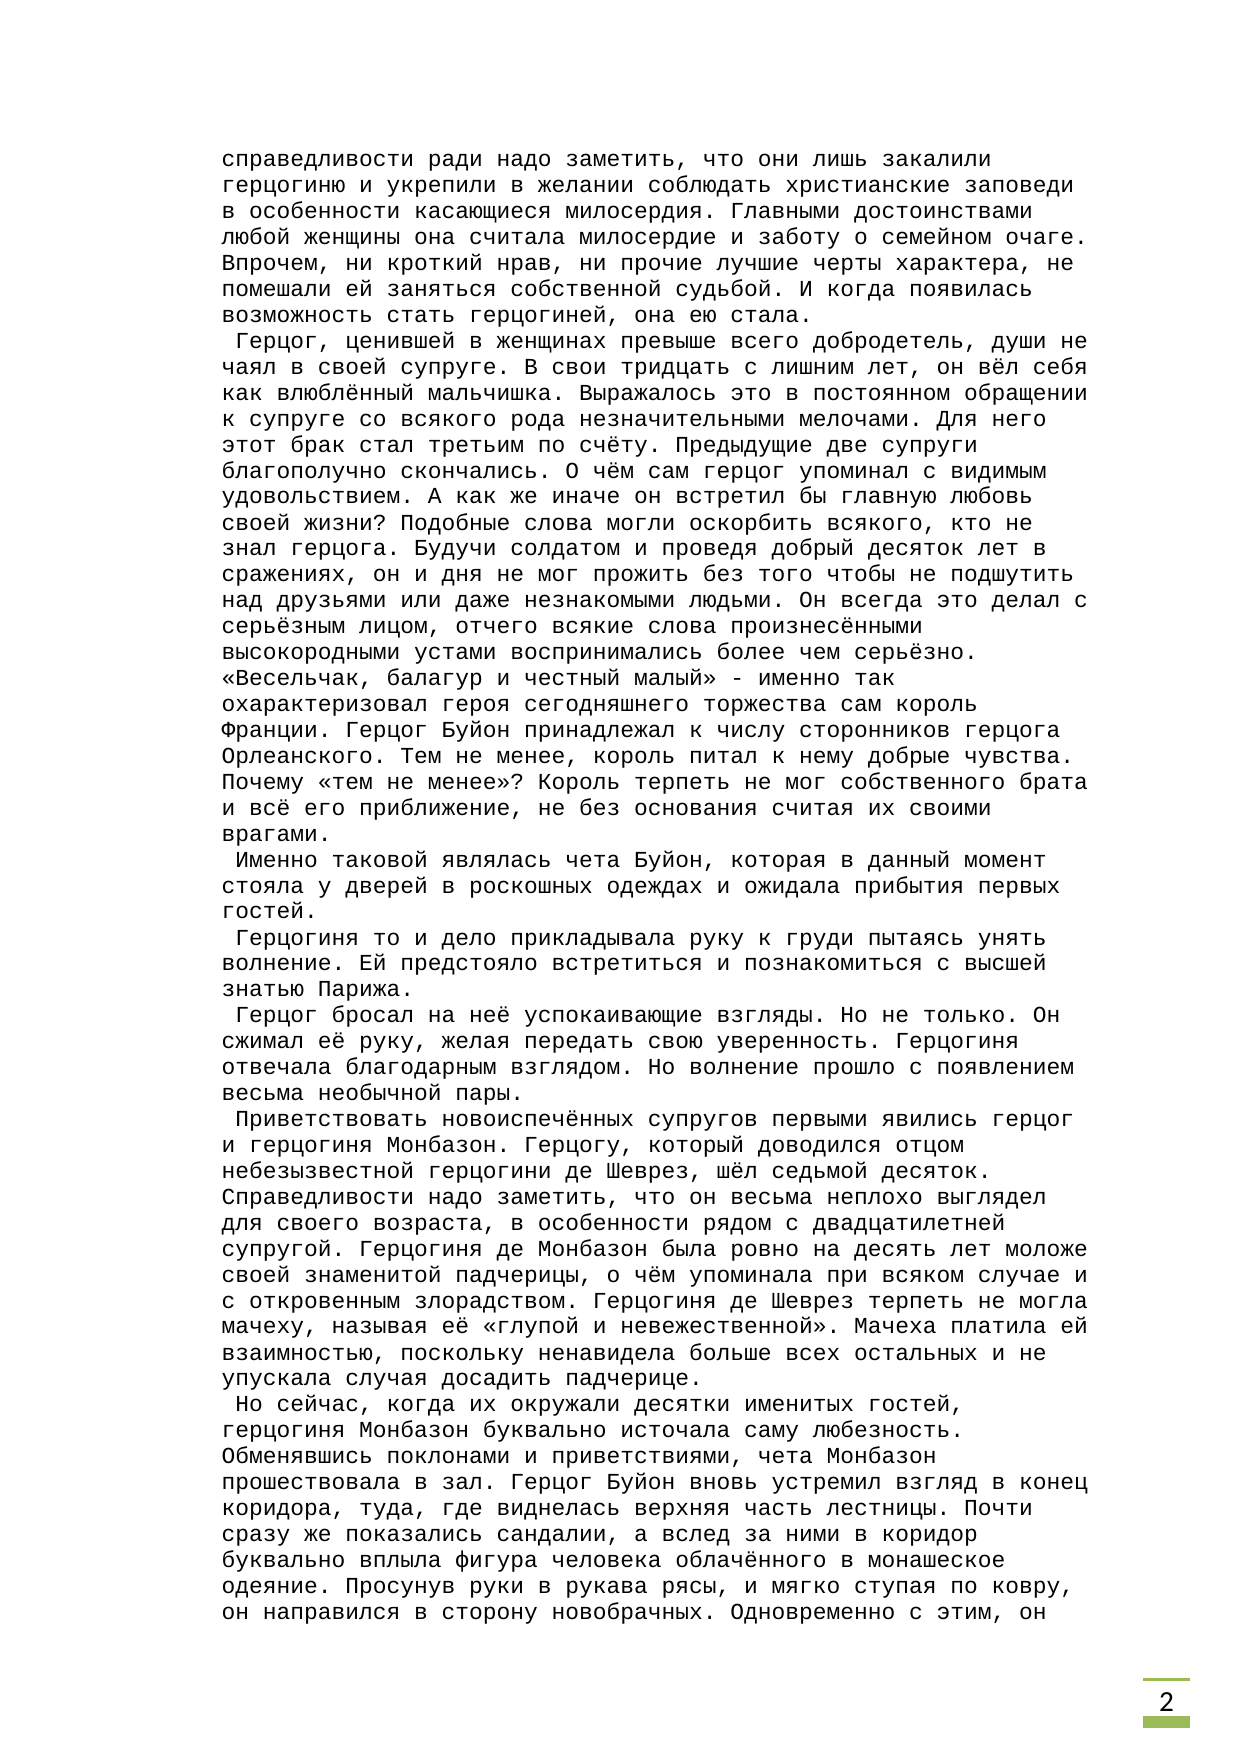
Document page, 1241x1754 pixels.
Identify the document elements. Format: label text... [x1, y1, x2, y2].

text Герцогиня то и дело прикладывала руку к груди пытаясь унять волнение. Ей предстояло встретиться и познакомиться с высшей знатью Парижа. [221, 926, 1092, 1004]
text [221, 148, 1092, 329]
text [221, 1393, 1092, 1626]
text Герцог, ценившей в женщинах превыше всего добродетель, души не чаял в своей супруге. В свои тридцать с лишним лет, он вёл себя как влюблённый мальчишка. Выражалось это в постоянном обращении к супруге со всякого рода незначительными мелочами. Для него этот брак стал третьим по счёту. Предыдущие две супруги благополучно скончались. О чём сам герцог упоминал с видимым удовольствием. А как же иначе он встретил бы главную любовь своей жизни? Подобные слова могли оскорбить всякого, кто не знал герцога. Будучи солдатом и проведя добрый десяток лет в сражениях, он и дня не мог прожить без того чтобы не подшутить над друзьями или даже незнакомыми людьми. Он всегда это делал с серьёзным лицом, отчего всякие слова произнесёнными высокородными устами воспринимались более чем серьёзно. «Весельчак, балагур и честный малый» - именно так охарактеризовал героя сегодняшнего торжества сам король Франции. Герцог Буйон принадлежал к числу сторонников герцога Орлеанского. Тем не менее, король питал к нему добрые чувства. Почему «тем не менее»? Король терпеть не мог собственного брата и всё его приближение, не без основания считая их своими врагами. [221, 329, 1092, 848]
text Именно таковой являлась чета Буйон, которая в данный момент стояла у дверей в роскошных одеждах и ожидала прибытия первых гостей. [221, 848, 1092, 926]
text Герцог бросал на неё успокаивающие взгляды. Но не только. Он сжимал её руку, желая передать свою уверенность. Герцогиня отвечала благодарным взглядом. Но волнение прошло с появлением весьма необычной пары. [221, 1004, 1092, 1107]
text Приветствовать новоиспечённых супругов первыми явились герцог и герцогиня Монбазон. Герцогу, который доводился отцом небезызвестной герцогини де Шеврез, шёл седьмой десяток. Справедливости надо заметить, что он весьма неплохо выглядел для своего возраста, в особенности рядом с двадцатилетней супругой. Герцогиня де Монбазон была ровно на десять лет моложе своей знаменитой падчерицы, о чём упоминала при всяком случае и с откровенным злорадством. Герцогиня де Шеврез терпеть не могла мачеху, называя её «глупой и невежественной». Мачеха платила ей взаимностью, поскольку ненавидела больше всех остальных и не упускала случая досадить падчерице. [221, 1107, 1092, 1393]
